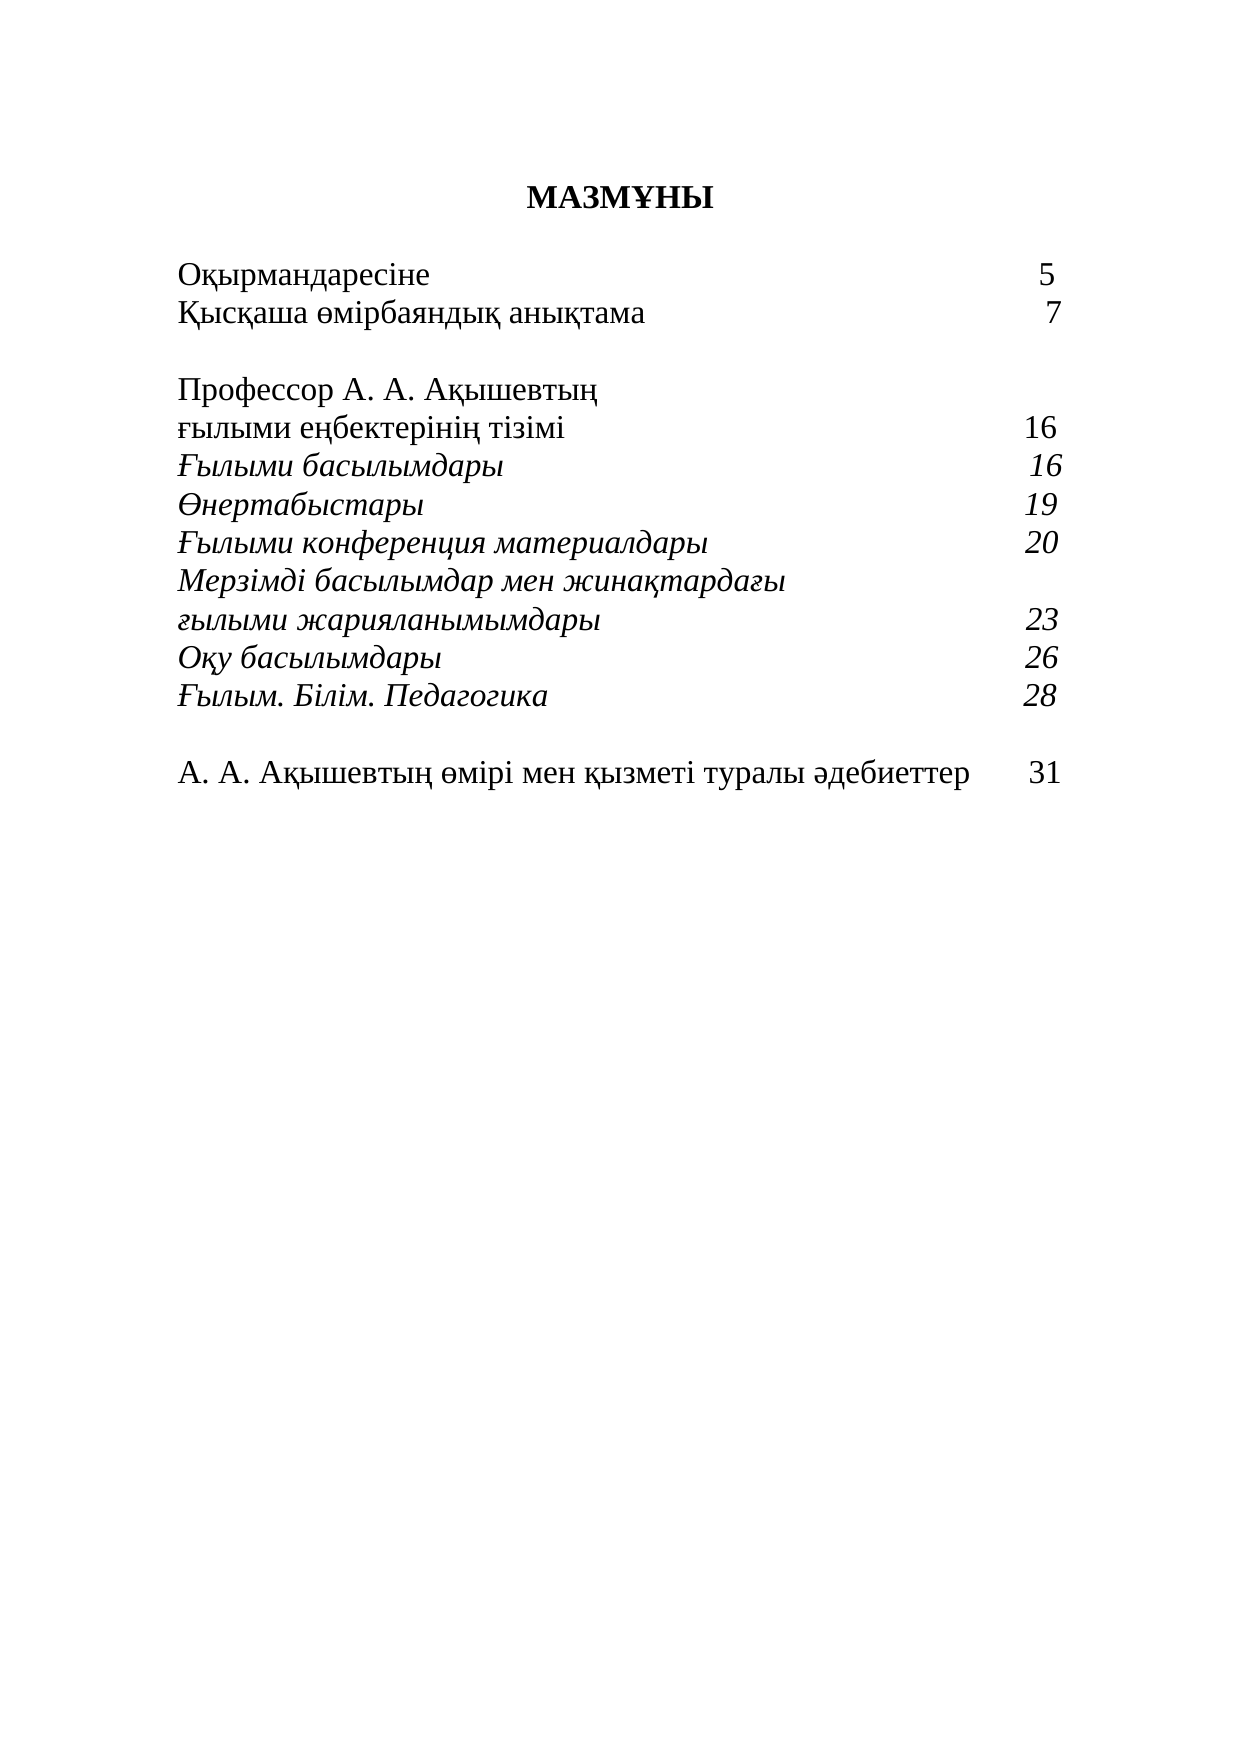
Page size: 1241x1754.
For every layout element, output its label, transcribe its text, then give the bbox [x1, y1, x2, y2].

text Ғылыми конференция материалдары 20 [177, 522, 1063, 561]
text Оқу басылымдары 26 [177, 637, 1063, 676]
text Ғылыми басылымдары 16 [177, 446, 1063, 484]
text МАЗМҰНЫ [177, 177, 1063, 216]
text Профессор А. А. Ақышевтың [177, 369, 1063, 407]
text Мерзімді басылымдар мен жинақтардағы [177, 561, 1063, 599]
text Қысқаша өмірбаяндық анықтама 7 [177, 292, 1063, 331]
text Өнертабыстары 19 [177, 484, 1063, 522]
text ғылыми жарияланымымдары 23 [177, 599, 1063, 637]
text ғылыми еңбектерінің тізімі 16 [177, 407, 1063, 446]
text Ғылым. Білім. Педагогика 28 [177, 676, 1063, 714]
text А. А. Ақышевтың өмірі мен қызметі туралы әдебиеттер 31 [177, 752, 1063, 791]
text Оқырмандаресіне 5 [177, 254, 1063, 292]
